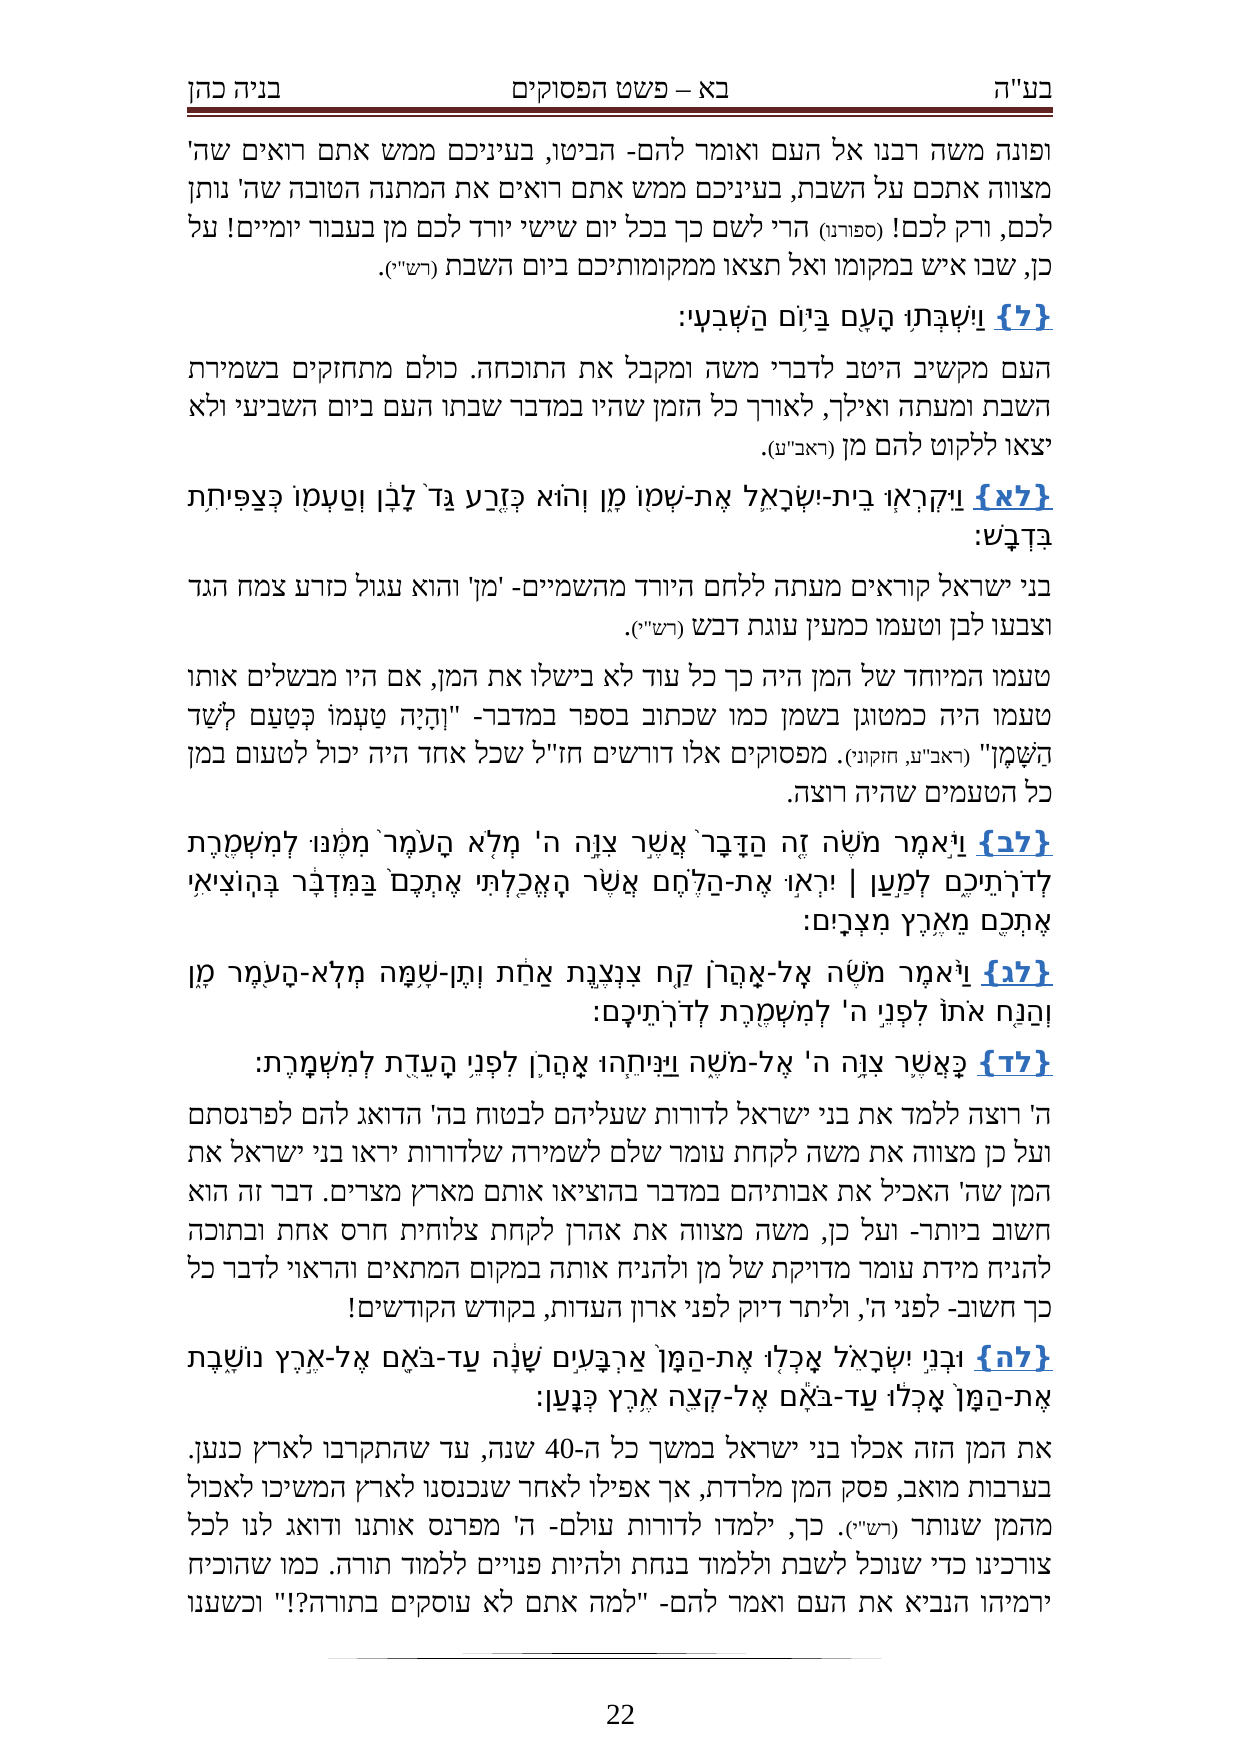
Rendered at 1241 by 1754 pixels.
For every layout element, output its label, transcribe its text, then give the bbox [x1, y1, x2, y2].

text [187, 1431, 1053, 1619]
text טעמו המיוחד של המן היה כך כל עוד לא בישלו את המן, אם היו מבשלים אותו טעמו היה כמטוגן בשמן כמו שכתוב בספר במדבר- "וְהָיָה טַעְמוֹ כְּטַעַם לְשַׁד הַשָּׁמֶן" (ראב"ע, חזקוני). מפסוקים אלו דורשים חז"ל שכל אחד היה יכול לטעום במן כל הטעמים שהיה רוצה. [187, 659, 1053, 808]
text בני ישראל קוראים מעתה ללחם היורד מהשמיים- 'מן' והוא עגול כזרע צמח הגד וצבעו לבן וטעמו כמעין עוגת דבש (רש"י). [187, 569, 1053, 642]
text {לג} וַיֹּ֨אמֶר מֹשֶׁ֜ה אֶֽל-אַֽהֲרֹ֗ן קַ֚ח צִנְצֶ֣נֶת אַחַ֔ת וְתֶן-שָׁ֥מָּה מְלֹֽא-הָעֹ֖מֶר מָ֑ן וְהַנַּ֤ח אֹתוֹ֙ לִפְנֵ֣י ה' לְמִשְׁמֶ֖רֶת לְדֹרֹֽתֵיכֶֽם: [187, 955, 1053, 1028]
text {לא} וַיִּקְרְא֧וּ בֵית-יִשְׂרָאֵ֛ל אֶת-שְׁמ֖וֹ מָ֑ן וְה֗וּא כְּזֶ֤רַע גַּד֙ לָבָ֔ן וְטַעְמ֖וֹ כְּצַפִּיחִ֥ת בִּדְבָֽשׁ: [187, 479, 1053, 552]
text {ל} וַיִשְׁבְּת֥וּ הָעָ֖ם בַּיּ֥וֹם הַשְּׁבִעִֽי: [187, 299, 1053, 333]
text ופונה משה רבנו אל העם ואומר להם- הביטו, בעיניכם ממש אתם רואים שה' מצווה אתכם על השבת, בעיניכם ממש אתם רואים את המתנה הטובה שה' נותן לכם, ורק לכם! (ספורנו) הרי לשם כך בכל יום שישי יורד לכם מן בעבור יומיים! על כן, שבו איש במקומו ואל תצאו ממקומותיכם ביום השבת (רש"י). [187, 133, 1053, 282]
text {לה} וּבְנֵ֣י יִשְׂרָאֵ֗ל אָֽכְל֤וּ אֶת-הַמָּן֙ אַרְבָּעִ֣ים שָׁנָ֔ה עַד-בֹּאָ֖ם אֶל-אֶ֣רֶץ נוֹשָׁ֑בֶת אֶת-הַמָּן֙ אָֽכְל֔וּ עַד-בֹּאָ֕ם אֶל-קְצֵ֖ה אֶ֥רֶץ כְּנָֽעַן: [187, 1341, 1053, 1414]
text העם מקשיב היטב לדברי משה ומקבל את התוכחה. כולם מתחזקים בשמירת השבת ומעתה ואילך, לאורך כל הזמן שהיו במדבר שבתו העם ביום השביעי ולא יצאו ללקוט להם מן (ראב"ע). [187, 351, 1053, 462]
text {לד} כַּֽאֲשֶׁ֛ר צִוָּ֥ה ה' אֶל-מֹשֶׁ֑ה וַיַּנִּיחֵ֧הוּ אַֽהֲרֹ֛ן לִפְנֵ֥י הָֽעֵדֻ֖ת לְמִשְׁמָֽרֶת: [187, 1046, 1053, 1079]
text {לב} וַיֹּ֣אמֶר מֹשֶׁ֗ה זֶ֤ה הַדָּבָר֙ אֲשֶׁ֣ר צִוָּ֣ה ה' מְלֹ֤א הָעֹ֨מֶר֙ מִמֶּ֔נּוּ לְמִשְׁמֶ֖רֶת לְדֹרֹֽתֵיכֶ֑ם לְמַ֣עַן | יִרְא֣וּ אֶת-הַלֶּ֗חֶם אֲשֶׁ֨ר הֶֽאֱכַ֤לְתִּי אֶתְכֶם֙ בַּמִּדְבָּ֔ר בְּהֽוֹצִיאִ֥י אֶתְכֶ֖ם מֵאֶ֥רֶץ מִצְרָֽיִם: [187, 826, 1053, 938]
text ה' רוצה ללמד את בני ישראל לדורות שעליהם לבטוח בה' הדואג להם לפרנסתם ועל כן מצווה את משה לקחת עומר שלם לשמירה שלדורות יראו בני ישראל את המן שה' האכיל את אבותיהם במדבר בהוציאו אותם מארץ מצרים. דבר זה הוא חשוב ביותר- ועל כן, משה מצווה את אהרן לקחת צלוחית חרס אחת ובתוכה להניח מידת עומר מדויקת של מן ולהניח אותה במקום המתאים והראוי לדבר כל כך חשוב- לפני ה', וליתר דיוק לפני ארון העדות, בקודש הקודשים! [187, 1097, 1053, 1323]
